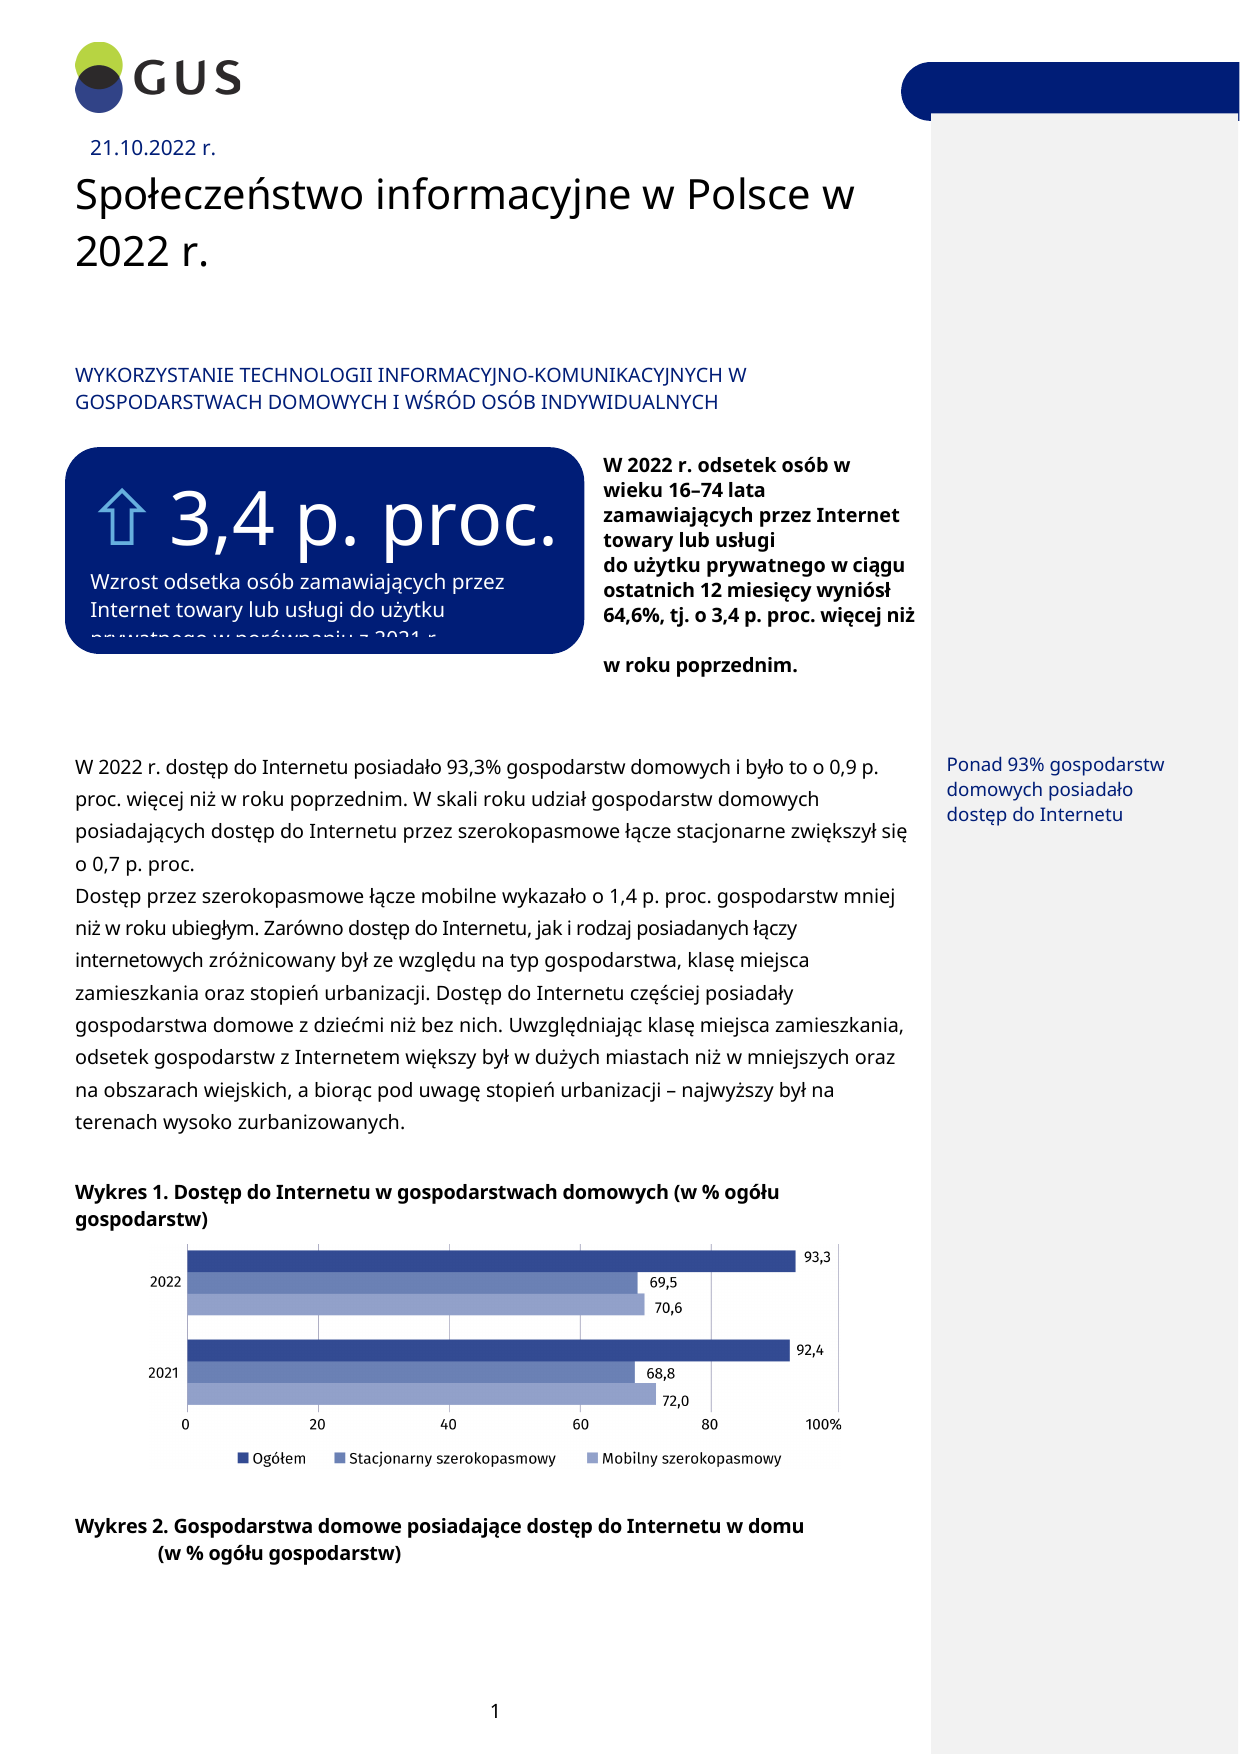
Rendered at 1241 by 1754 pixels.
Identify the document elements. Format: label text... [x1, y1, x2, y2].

text Wykres 2. Gospodarstwa domowe posiadające dostęp do Internetu w domu (w % ogółu gospodarstw) [75, 1512, 915, 1566]
subtitle WYKORZYSTANIE TECHNOLOGII INFORMACYJNO-KOMUNIKACYJNYCH W GOSPODARSTWACH DOMOWYCH I WŚRÓD OSÓB INDYWIDUALNYCH [75, 361, 915, 415]
text Wykres 1. Dostęp do Internetu w gospodarstwach domowych (w % ogółu gospodarstw) [75, 1178, 915, 1232]
text W 2022 r. dostęp do Internetu posiadało 93,3% gospodarstw domowych i było to o 0,9 p. proc. więcej niż w roku poprzednim. W skali roku udział gospodarstw domowych posiadających dostęp do Internetu przez szerokopasmowe łącze stacjonarne zwiększył się o 0,7 p. proc. Dostęp przez szerokopasmowe łącze mobilne wykazało o 1,4 p. proc. gospodarstw mniej niż w roku ubiegłym. Zarówno dostęp do Internetu, jak i rodzaj posiadanych łączy internetowych zróżnicowany był ze względu na typ gospodarstwa, klasę miejsca zamieszkania oraz stopień urbanizacji. Dostęp do Internetu częściej posiadały gospodarstwa domowe z dziećmi niż bez nich. Uwzględniając klasę miejsca zamieszkania, odsetek gospodarstw z Internetem większy był w dużych miastach niż w mniejszych oraz na obszarach wiejskich, a biorąc pod uwagę stopień urbanizacji – najwyższy był na terenach wysoko zurbanizowanych. [75, 753, 915, 1135]
picture [148, 1244, 842, 1469]
picture [75, 42, 241, 113]
text W 2022 r. odsetek osób w wieku 16–74 lata zamawiających przez Internet towary lub usługi do użytku prywatnego w ciągu ostatnich 12 miesięcy wyniósł 64,6%, tj. o 3,4 p. proc. więcej niż w roku poprzednim. [75, 453, 915, 678]
text Społeczeństwo informacyjne w Polsce w 2022 r. [209, 165, 915, 278]
